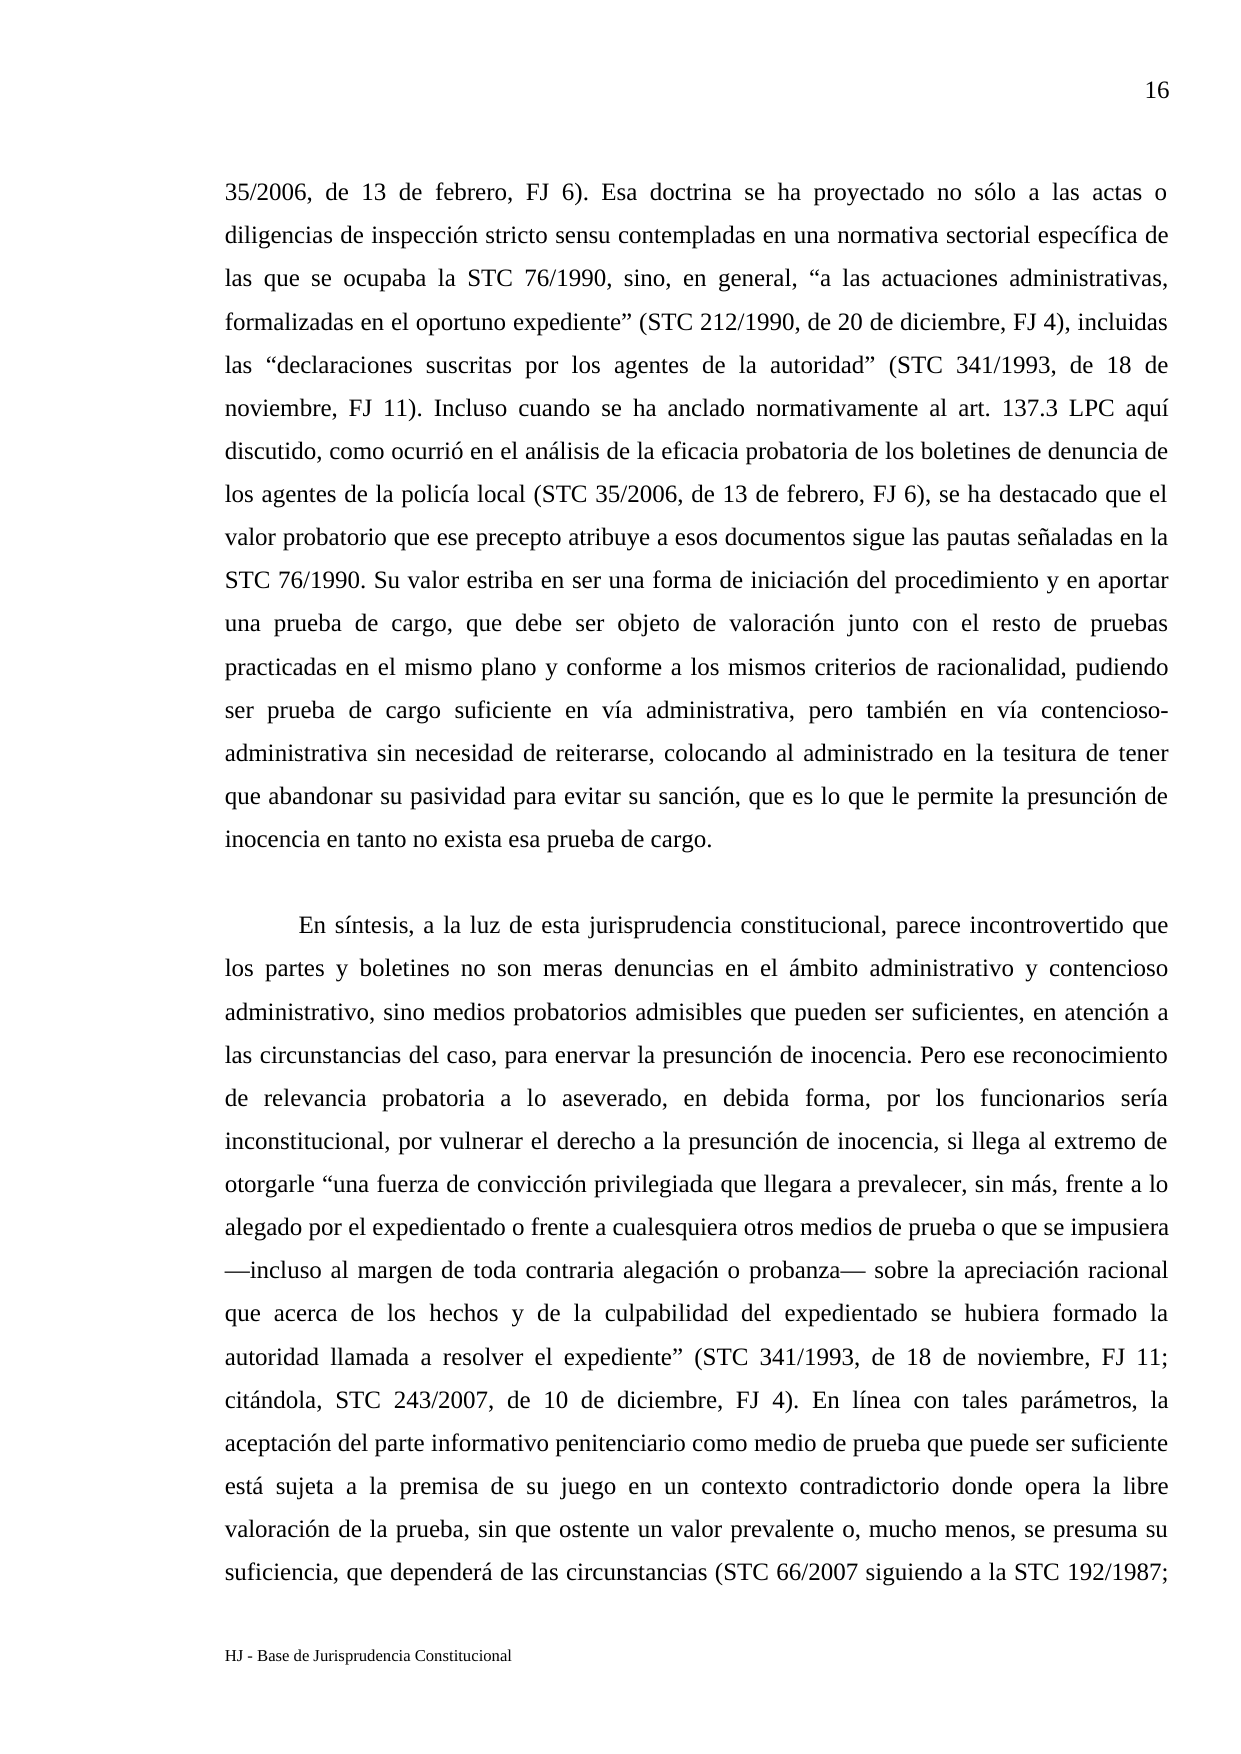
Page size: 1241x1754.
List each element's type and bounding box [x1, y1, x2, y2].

text [224, 177, 1169, 853]
text [224, 910, 1169, 1586]
